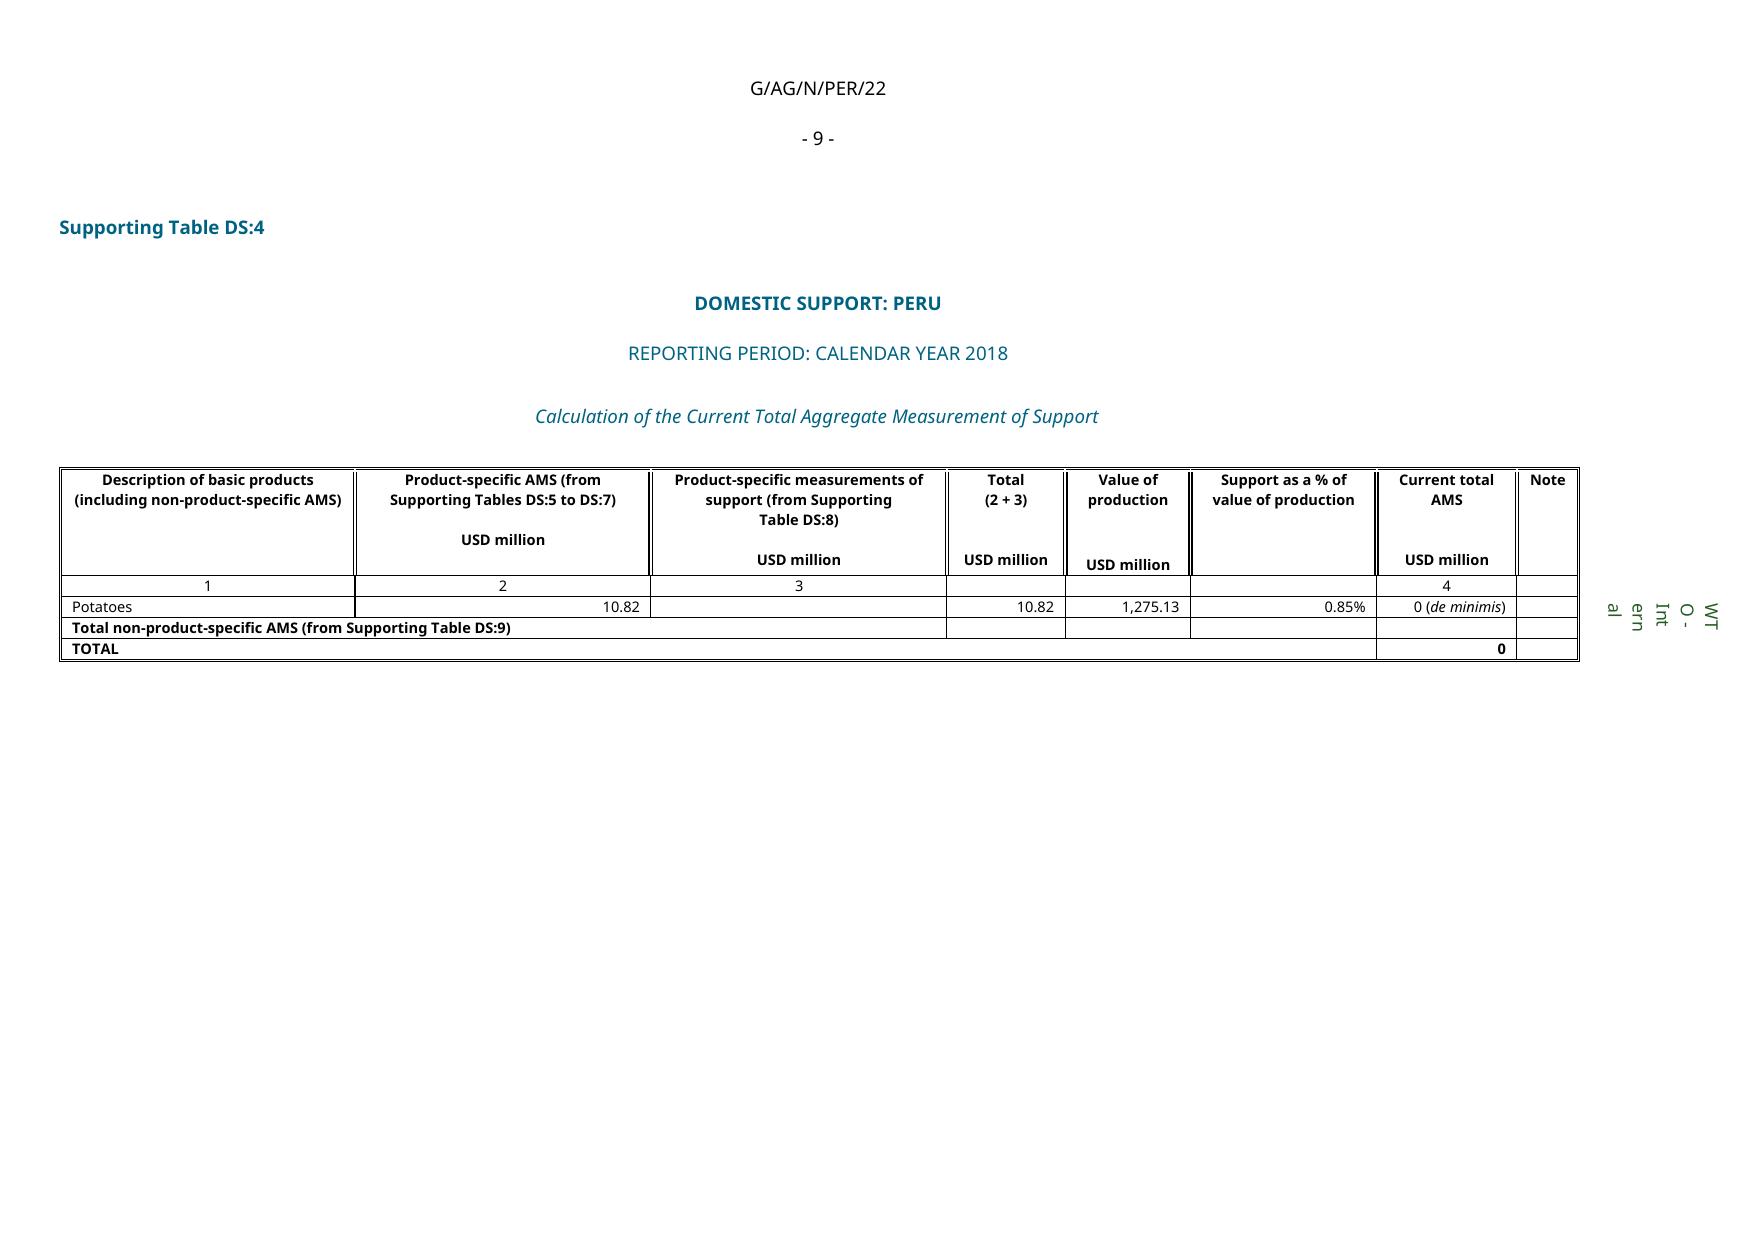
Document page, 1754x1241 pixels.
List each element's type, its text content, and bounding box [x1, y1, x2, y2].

table_cell 1 [62, 576, 354, 596]
table_cell [1517, 576, 1577, 596]
table_cell 0 (de minimis) [1377, 597, 1516, 617]
table_cell Total non-product-specific AMS (from Supporting Table DS:9) [62, 618, 946, 638]
table_header Product-specific AMS (from Supporting Tables DS:5 to DS:7) USD million [355, 468, 651, 575]
table_cell [1066, 576, 1190, 596]
table_header Current total AMS USD million [1377, 468, 1517, 575]
table_cell [1191, 618, 1376, 638]
title DOMESTIC SUPPORT: PERU [59, 290, 1577, 316]
table_cell [1517, 618, 1577, 638]
text Supporting Table DS:4 [59, 214, 1577, 240]
table_cell 0.85% [1191, 597, 1376, 617]
table_cell [651, 597, 946, 617]
table_cell [1517, 597, 1577, 617]
table_cell [947, 576, 1065, 596]
table_cell 2 [356, 576, 650, 596]
table_cell 4 [1377, 576, 1516, 596]
table_header Description of basic products (including non-product-specific AMS) [62, 468, 355, 575]
table_cell TOTAL [62, 639, 1376, 659]
table_cell 0 [1377, 639, 1516, 659]
table_cell Potatoes [62, 597, 354, 617]
table_cell [1517, 639, 1577, 659]
table_cell 10.82 [947, 597, 1065, 617]
table_cell [1191, 576, 1376, 596]
title REPORTING PERIOD: CALENDAR YEAR 2018 [59, 341, 1577, 366]
title Calculation of the Current Total Aggregate Measurement of Support [59, 404, 1577, 429]
table_cell [1066, 618, 1190, 638]
table_header Value of production USD million [1065, 468, 1191, 575]
table_header Total (2 + 3) USD million [947, 468, 1065, 575]
table_cell 3 [651, 576, 946, 596]
table_header Note [1517, 470, 1577, 575]
table_cell [947, 618, 1065, 638]
table_cell 10.82 [356, 597, 650, 617]
table_header Support as a % of value of production [1191, 468, 1377, 575]
table_cell [1377, 618, 1516, 638]
table_cell 1,275.13 [1066, 597, 1190, 617]
table_header Product-specific measurements of support (from Supporting Table DS:8) USD million [651, 468, 947, 575]
